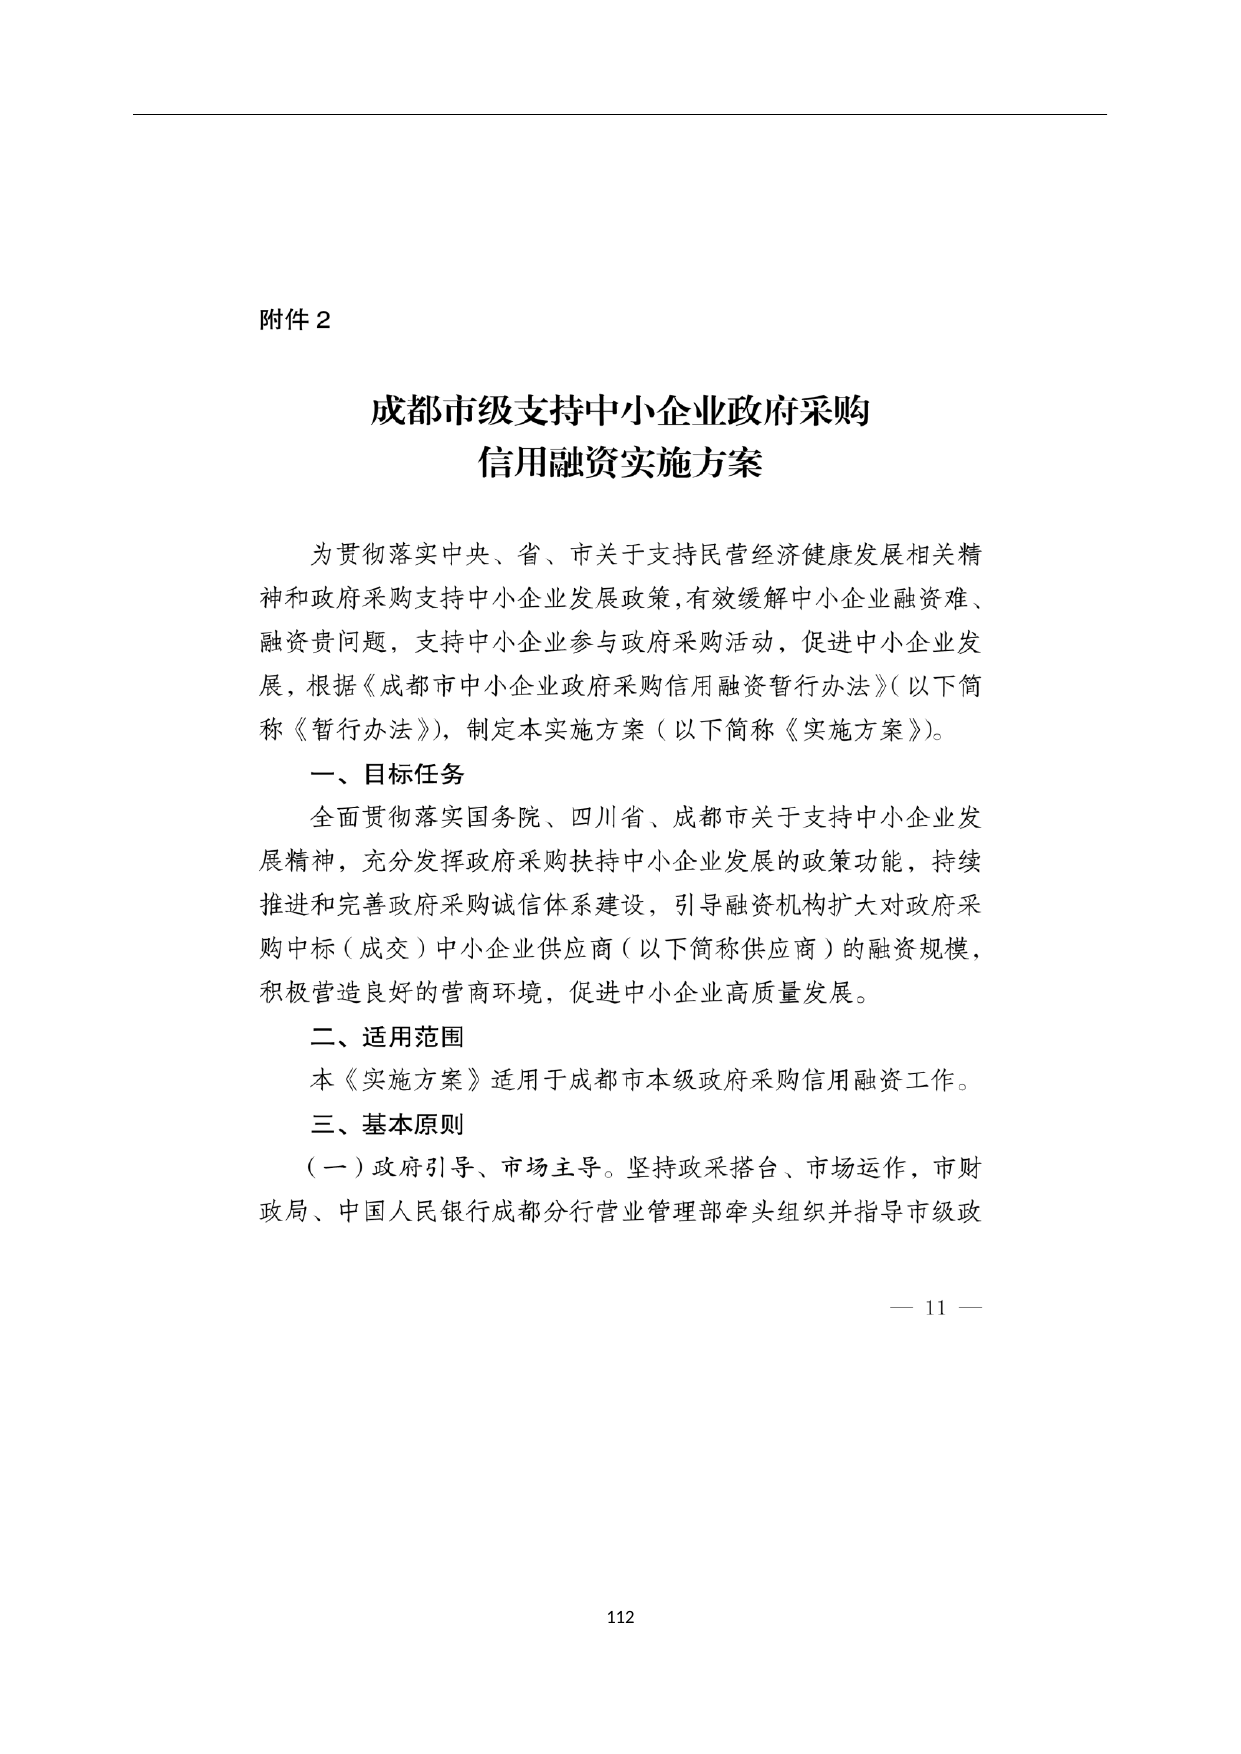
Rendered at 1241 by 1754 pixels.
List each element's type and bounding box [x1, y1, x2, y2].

picture [132, 138, 1105, 1416]
